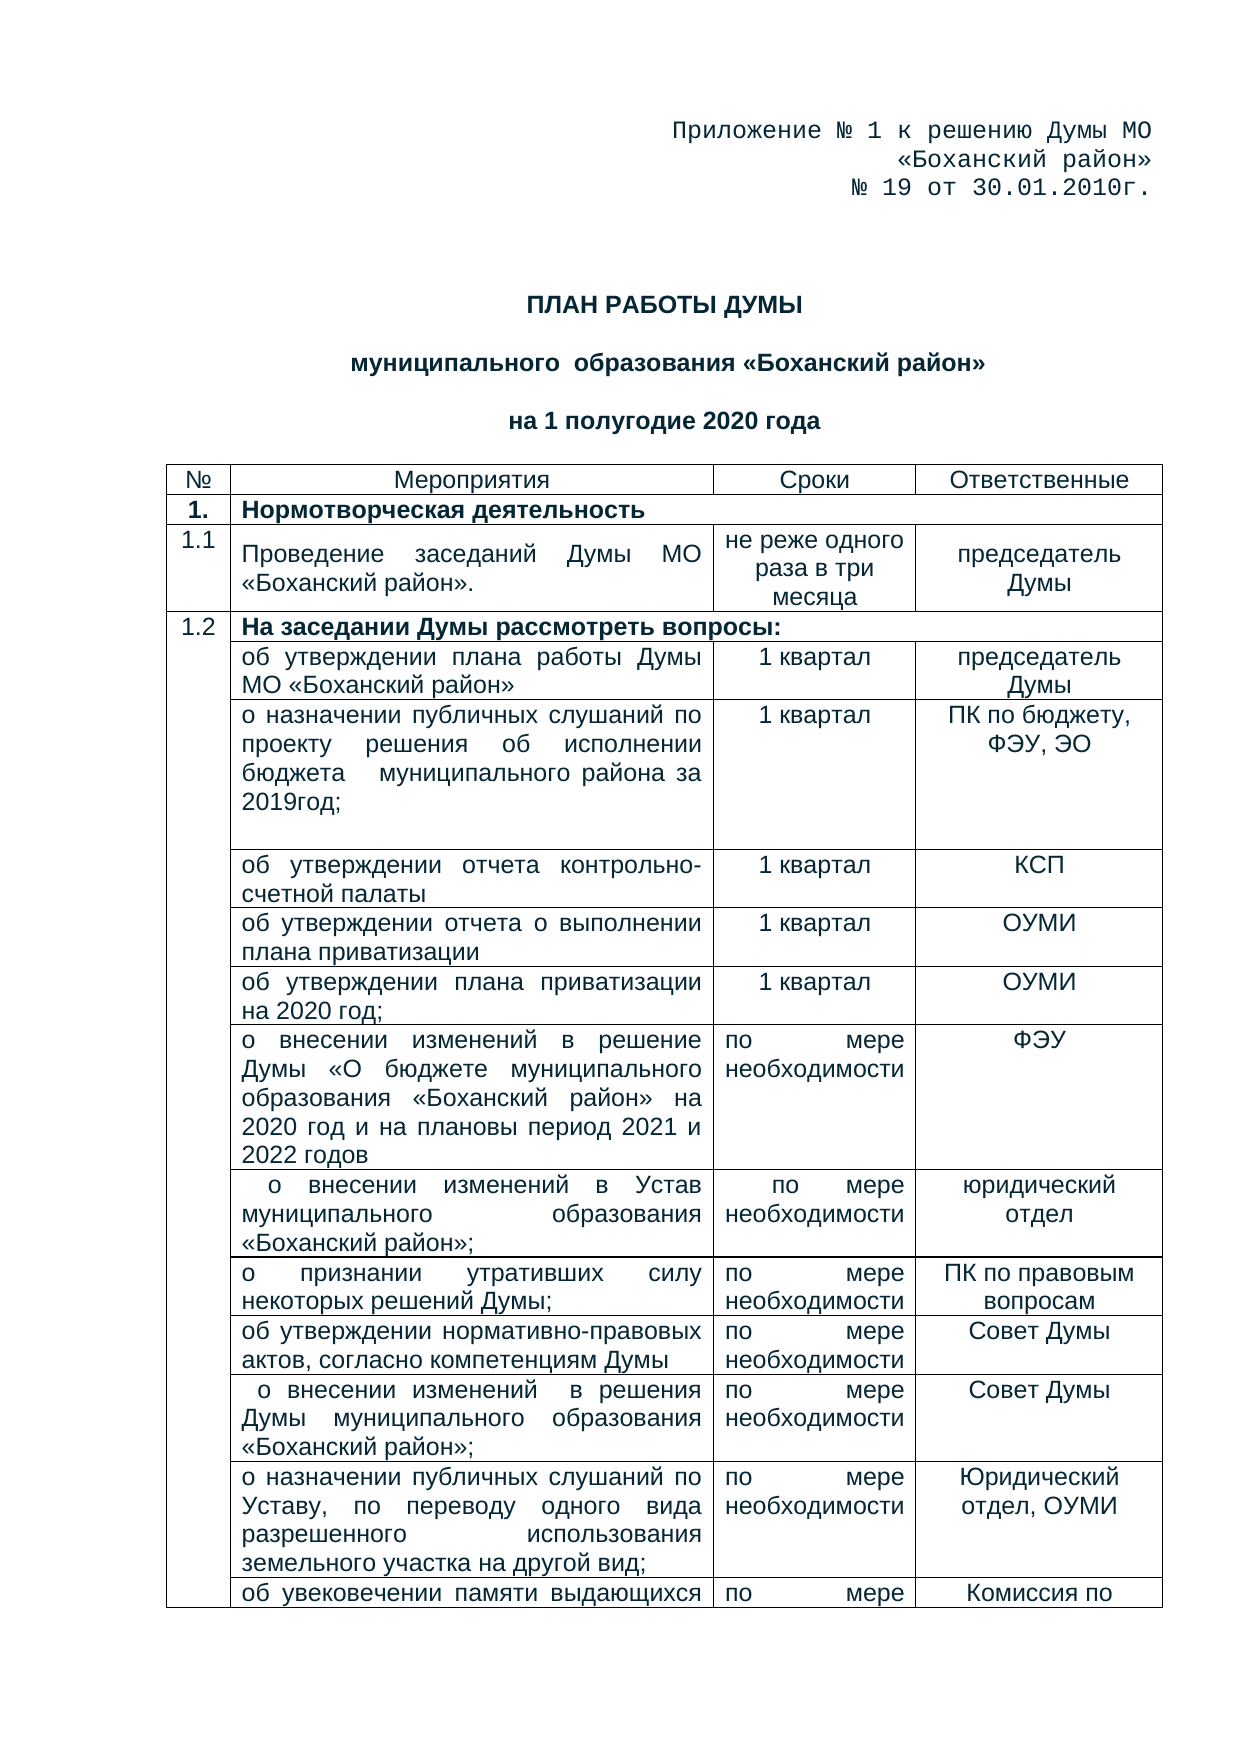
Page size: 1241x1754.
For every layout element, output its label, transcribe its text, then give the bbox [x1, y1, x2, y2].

table_cell об утверждении плана работы Думы МО «Боханский район» [231, 642, 713, 699]
table_cell Юридический отдел, ОУМИ [916, 1462, 1162, 1577]
table_header Мероприятия [231, 465, 713, 494]
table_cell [714, 1578, 915, 1607]
table_cell КСП [916, 850, 1162, 907]
table_cell о признании утративших силу некоторых решений Думы; [231, 1258, 713, 1315]
table_cell Совет Думы [916, 1316, 1162, 1373]
table_cell о внесении изменений в решение Думы «О бюджете муниципального образования «Боханский район» на 2020 год и на плановы период 2021 и 2022 годов [231, 1025, 713, 1169]
table_cell о назначении публичных слушаний по проекту решения об исполнении бюджета муниципального района за 2019год; [231, 700, 713, 849]
table_cell по мере необходимости [714, 1170, 915, 1256]
table_cell по мере необходимости [714, 1258, 915, 1315]
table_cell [916, 1578, 1162, 1607]
table_cell 1.1 [167, 525, 230, 611]
table_header № [167, 465, 230, 494]
text на 1 полугодие 2020 года [177, 406, 1152, 435]
table_cell ФЭУ [916, 1025, 1162, 1169]
table_cell Совет Думы [916, 1375, 1162, 1461]
table_cell об утверждении отчета о выполнении плана приватизации [231, 908, 713, 966]
table_cell 1 квартал [714, 700, 915, 849]
table_cell по мере необходимости [714, 1316, 915, 1373]
table_cell по мере необходимости [714, 1375, 915, 1461]
table_cell о внесении изменений в Устав муниципального образования «Боханский район»; [231, 1170, 713, 1256]
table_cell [231, 1578, 713, 1607]
table_cell 1 квартал [714, 908, 915, 966]
table_cell ПК по бюджету, ФЭУ, ЭО [916, 700, 1162, 849]
table_cell 1.2 [167, 612, 230, 1607]
table_cell об утверждении нормативно-правовых актов, согласно компетенциям Думы [231, 1316, 713, 1373]
text муниципального образования «Боханский район» [177, 348, 1152, 377]
table_cell по мере необходимости [714, 1025, 915, 1169]
table_cell о назначении публичных слушаний по Уставу, по переводу одного вида разрешенного использования земельного участка на другой вид; [231, 1462, 713, 1577]
table_cell председатель Думы [916, 525, 1162, 611]
table_cell не реже одного раза в три месяца [714, 525, 915, 611]
table_cell ПК по правовым вопросам [916, 1258, 1162, 1315]
table_cell председатель Думы [916, 642, 1162, 699]
table_header Ответственные [916, 465, 1162, 494]
text Приложение № 1 к решению Думы МО «Боханский район» [177, 118, 1152, 175]
table_cell юридический отдел [916, 1170, 1162, 1256]
table_cell 1 квартал [714, 850, 915, 907]
table_cell 1. [167, 495, 230, 523]
table_header Сроки [714, 465, 915, 494]
text ПЛАН РАБОТЫ ДУМЫ [177, 290, 1152, 319]
table_cell 1 квартал [714, 642, 915, 699]
table_cell На заседании Думы рассмотреть вопросы: [231, 612, 1162, 641]
table_cell ОУМИ [916, 967, 1162, 1024]
table_cell ОУМИ [916, 908, 1162, 966]
table_cell о внесении изменений в решения Думы муниципального образования «Боханский район»; [231, 1375, 713, 1461]
table_cell Проведение заседаний Думы МО «Боханский район». [231, 525, 713, 611]
table_cell об утверждении плана приватизации на 2020 год; [231, 967, 713, 1024]
table_cell по мере необходимости [714, 1462, 915, 1577]
table_cell Нормотворческая деятельность [231, 495, 1162, 523]
table_cell об утверждении отчета контрольно-счетной палаты [231, 850, 713, 907]
table_cell 1 квартал [714, 967, 915, 1024]
text № 19 от 30.01.2010г. [177, 175, 1152, 203]
